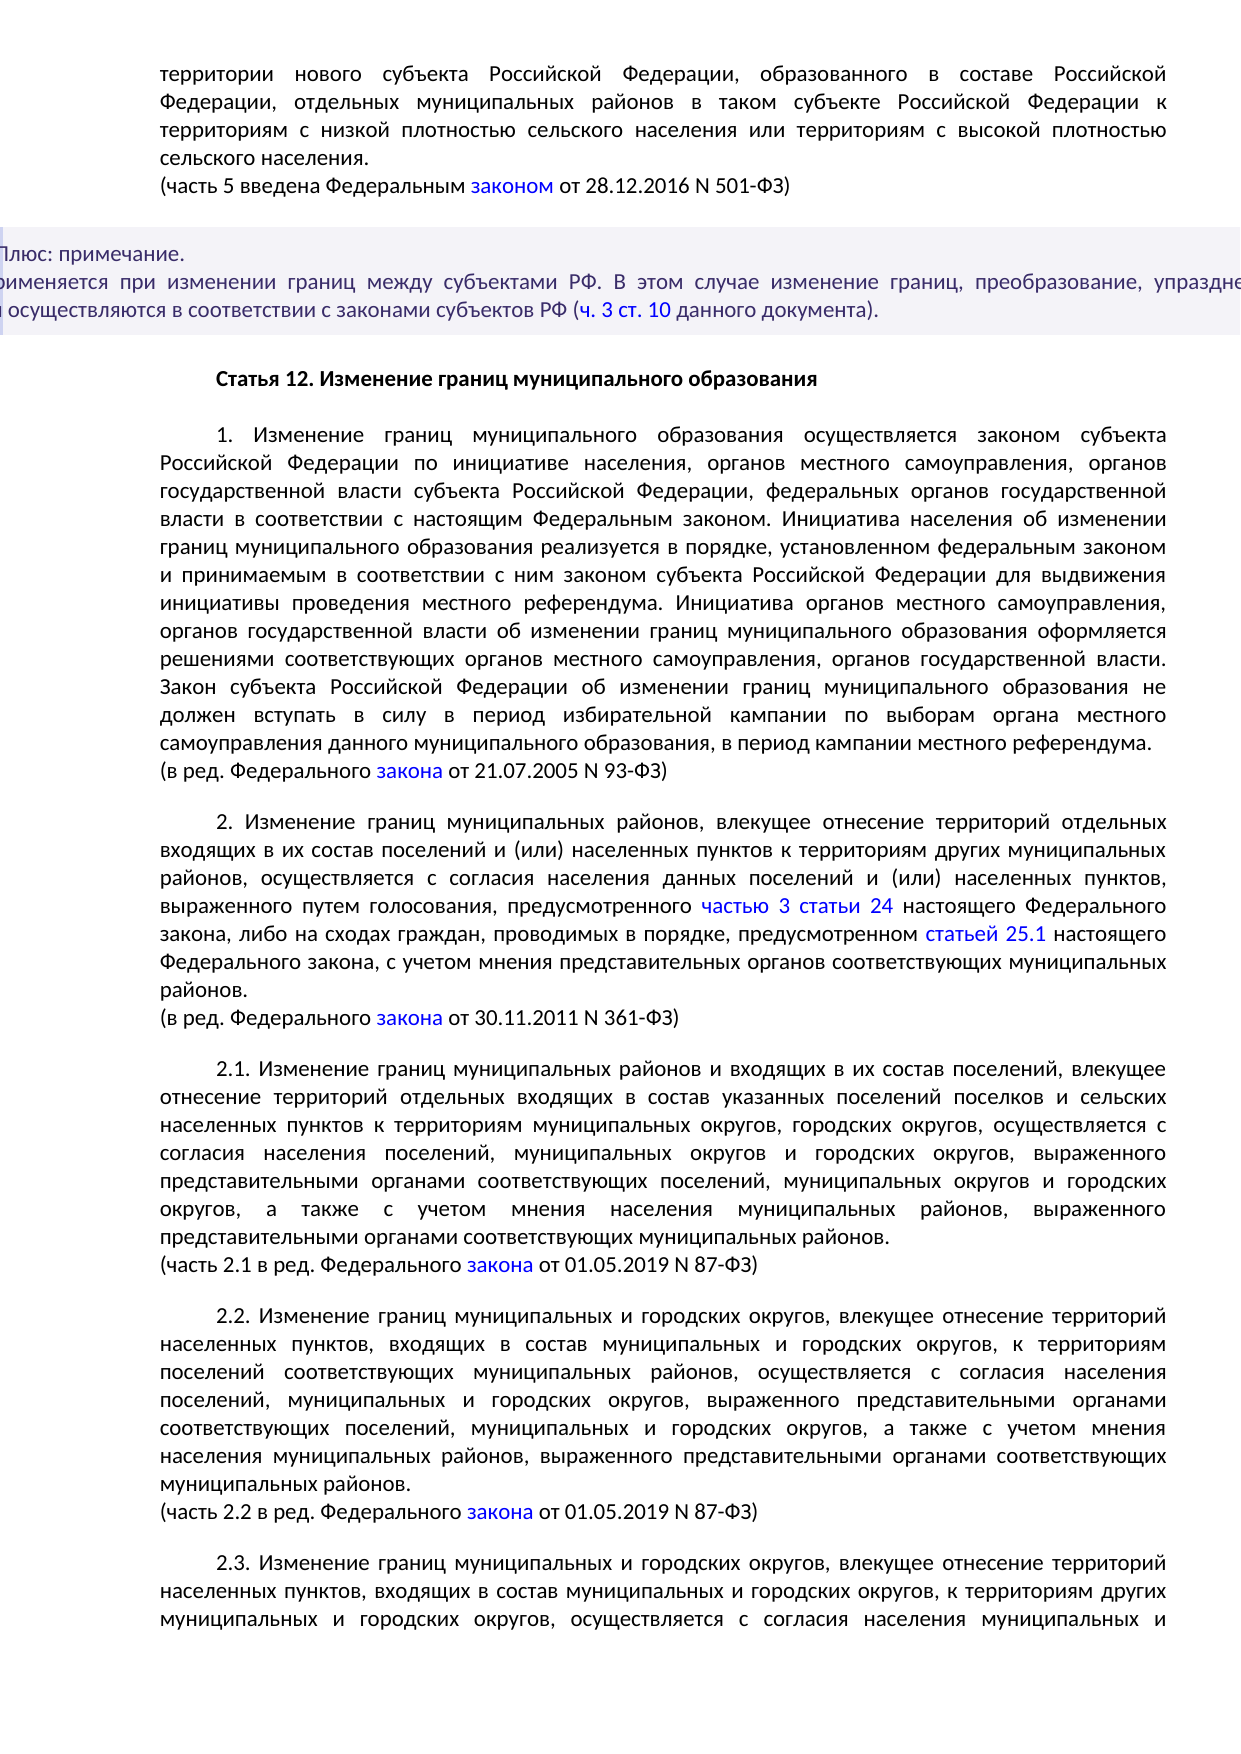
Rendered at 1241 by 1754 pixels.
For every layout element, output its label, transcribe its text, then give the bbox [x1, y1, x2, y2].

title Статья 12. Изменение границ муниципального образования [159, 364, 1167, 392]
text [159, 1548, 1167, 1632]
text 2.2. Изменение границ муниципальных и городских округов, влекущее отнесение территорий населенных пунктов, входящих в состав муниципальных и городских округов, к территориям поселений соответствующих муниципальных районов, осуществляется с согласия населения поселений, муниципальных и городских округов, выраженного представительными органами соответствующих поселений, муниципальных и городских округов, а также с учетом мнения населения муниципальных районов, выраженного представительными органами соответствующих муниципальных районов. [159, 1301, 1167, 1497]
text (в ред. Федерального закона от 30.11.2011 N 361-ФЗ) [159, 1003, 1167, 1031]
text (часть 5 введена Федеральным законом от 28.12.2016 N 501-ФЗ) [159, 171, 1167, 199]
table_header КонсультантПлюс: примечание. Ст. 12 не применяется при изменении границ между субъектами РФ. В этом случае изменение границ, преобразование, упразднение муниципальных образований осуществляются в соответствии с законами субъектов РФ (ч. 3 ст. 10 данного документа). [3, 227, 1237, 335]
text (в ред. Федерального закона от 21.07.2005 N 93-ФЗ) [159, 756, 1167, 784]
text 2.1. Изменение границ муниципальных районов и входящих в их состав поселений, влекущее отнесение территорий отдельных входящих в состав указанных поселений поселков и сельских населенных пунктов к территориям муниципальных округов, городских округов, осуществляется с согласия населения поселений, муниципальных округов и городских округов, выраженного представительными органами соответствующих поселений, муниципальных округов и городских округов, а также с учетом мнения населения муниципальных районов, выраженного представительными органами соответствующих муниципальных районов. [159, 1054, 1167, 1250]
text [159, 59, 1167, 171]
text (часть 2.2 в ред. Федерального закона от 01.05.2019 N 87-ФЗ) [159, 1497, 1167, 1526]
text 2. Изменение границ муниципальных районов, влекущее отнесение территорий отдельных входящих в их состав поселений и (или) населенных пунктов к территориям других муниципальных районов, осуществляется с согласия населения данных поселений и (или) населенных пунктов, выраженного путем голосования, предусмотренного частью 3 статьи 24 настоящего Федерального закона, либо на сходах граждан, проводимых в порядке, предусмотренном статьей 25.1 настоящего Федерального закона, с учетом мнения представительных органов соответствующих муниципальных районов. [159, 807, 1167, 1003]
text (часть 2.1 в ред. Федерального закона от 01.05.2019 N 87-ФЗ) [159, 1250, 1167, 1278]
text 1. Изменение границ муниципального образования осуществляется законом субъекта Российской Федерации по инициативе населения, органов местного самоуправления, органов государственной власти субъекта Российской Федерации, федеральных органов государственной власти в соответствии с настоящим Федеральным законом. Инициатива населения об изменении границ муниципального образования реализуется в порядке, установленном федеральным законом и принимаемым в соответствии с ним законом субъекта Российской Федерации для выдвижения инициативы проведения местного референдума. Инициатива органов местного самоуправления, органов государственной власти об изменении границ муниципального образования оформляется решениями соответствующих органов местного самоуправления, органов государственной власти. Закон субъекта Российской Федерации об изменении границ муниципального образования не должен вступать в силу в период избирательной кампании по выборам органа местного самоуправления данного муниципального образования, в период кампании местного референдума. [159, 420, 1167, 756]
